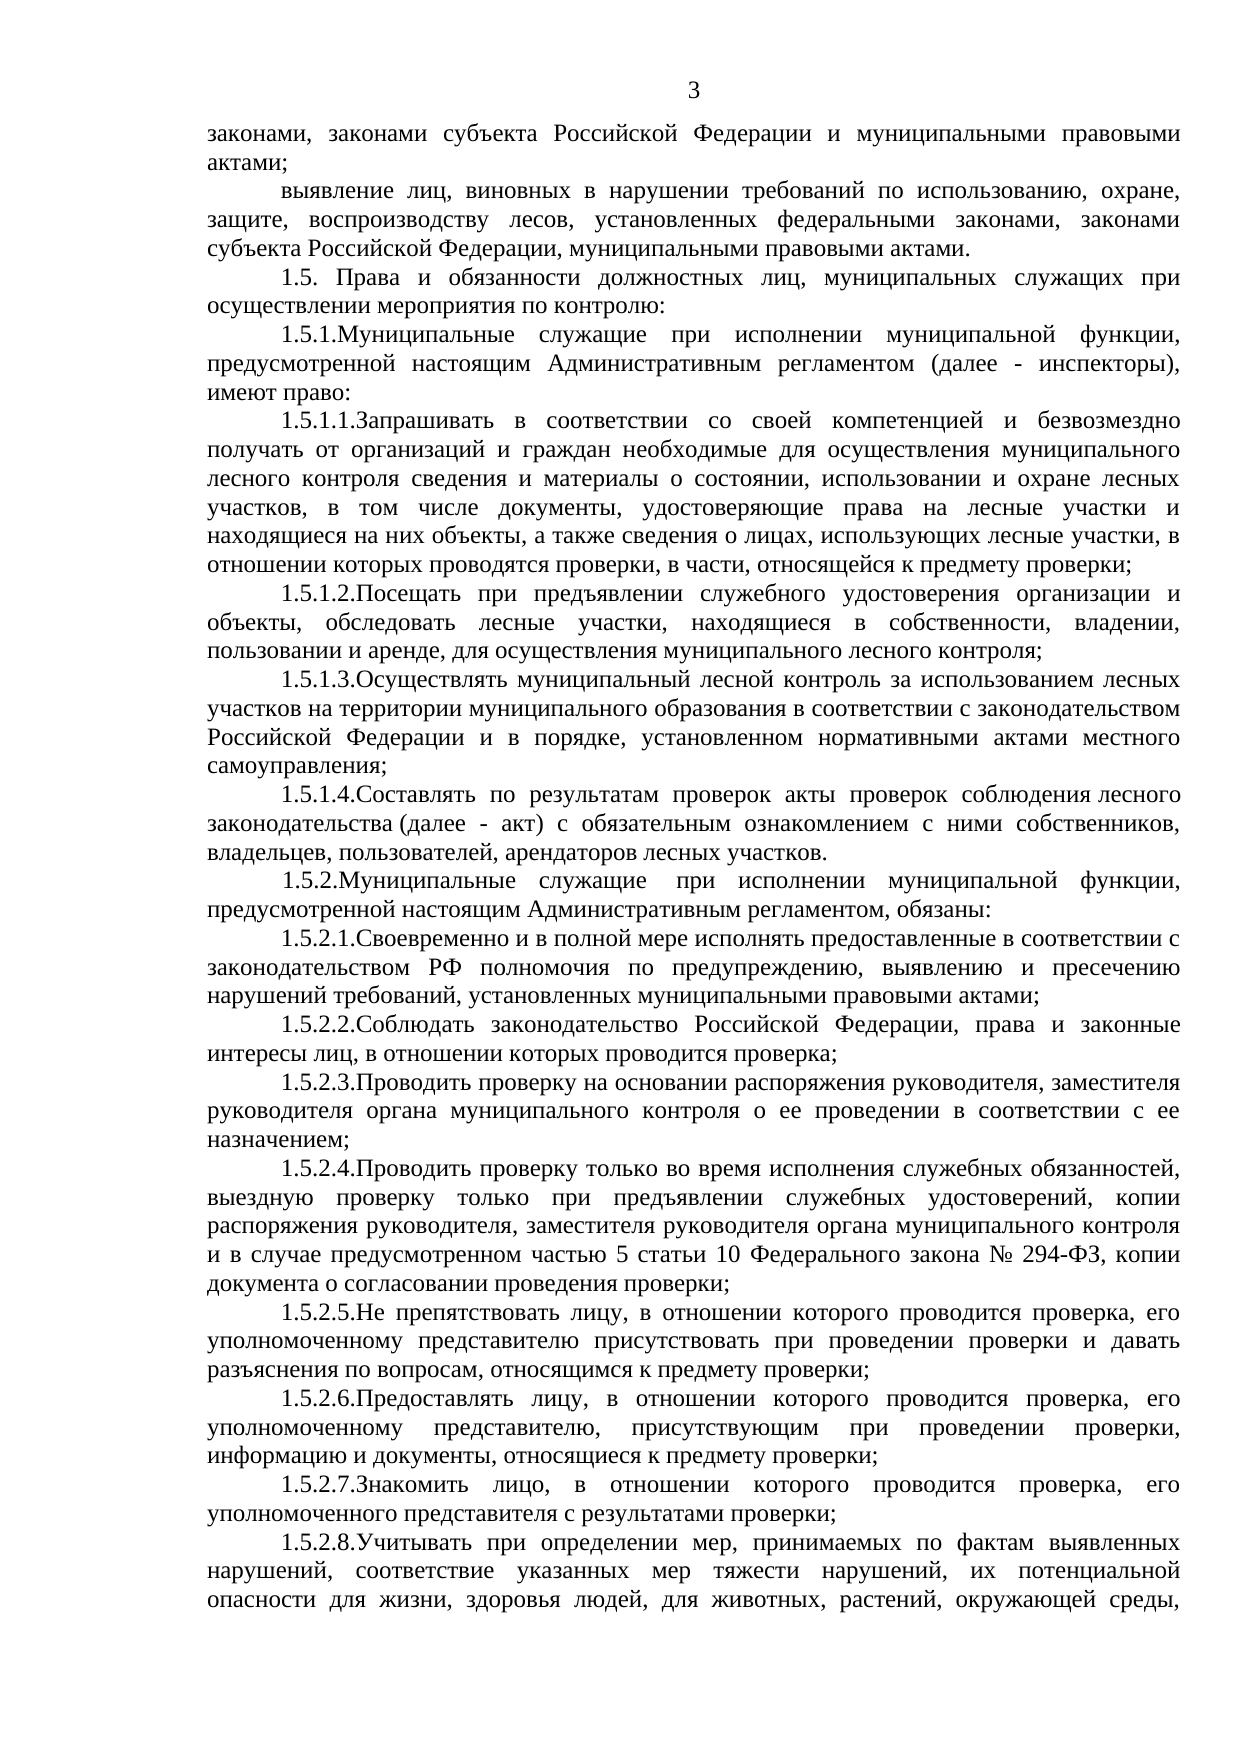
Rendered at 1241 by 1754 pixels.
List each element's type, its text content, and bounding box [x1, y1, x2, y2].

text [207, 1527, 1181, 1613]
text 1.5.1.4.Составлять по результатам проверок акты проверок соблюдения лесного законодательства (далее - акт) с обязательным ознакомлением с ними собственников, владельцев, пользователей, арендаторов лесных участков. [207, 779, 1181, 866]
text 1.5.2.1.Своевременно и в полной мере исполнять предоставленные в соответствии с законодательством РФ полномочия по предупреждению, выявлению и пресечению нарушений требований, установленных муниципальными правовыми актами; [207, 923, 1181, 1009]
text 1.5.2.3.Проводить проверку на основании распоряжения руководителя, заместителя руководителя органа муниципального контроля о ее проведении в соответствии с ее назначением; [207, 1067, 1181, 1153]
text выявление лиц, виновных в нарушении требований по использованию, охране, защите, воспроизводству лесов, установленных федеральными законами, законами субъекта Российской Федерации, муниципальными правовыми актами. [207, 176, 1181, 262]
text 1.5.1.3.Осуществлять муниципальный лесной контроль за использованием лесных участков на территории муниципального образования в соответствии с законодательством Российской Федерации и в порядке, установленном нормативными актами местного самоуправления; [207, 664, 1181, 779]
text 1.5.2.7.Знакомить лицо, в отношении которого проводится проверка, его уполномоченного представителя с результатами проверки; [207, 1469, 1181, 1527]
text 1.5.1.1.Запрашивать в соответствии со своей компетенцией и безвозмездно получать от организаций и граждан необходимые для осуществления муниципального лесного контроля сведения и материалы о состоянии, использовании и охране лесных участков, в том числе документы, удостоверяющие права на лесные участки и находящиеся на них объекты, а также сведения о лицах, использующих лесные участки, в отношении которых проводятся проверки, в части, относящейся к предмету проверки; [207, 406, 1181, 578]
text 1.5.1.2.Посещать при предъявлении служебного удостоверения организации и объекты, обследовать лесные участки, находящиеся в собственности, владении, пользовании и аренде, для осуществления муниципального лесного контроля; [207, 578, 1181, 664]
text 1.5.2.4.Проводить проверку только во время исполнения служебных обязанностей, выездную проверку только при предъявлении служебных удостоверений, копии распоряжения руководителя, заместителя руководителя органа муниципального контроля и в случае предусмотренном частью 5 статьи 10 Федерального закона № 294-ФЗ, копии документа о согласовании проведения проверки; [207, 1153, 1181, 1297]
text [207, 118, 1181, 176]
text 1.5.2.2.Соблюдать законодательство Российской Федерации, права и законные интересы лиц, в отношении которых проводится проверка; [207, 1009, 1181, 1067]
text 1.5.2.5.Не препятствовать лицу, в отношении которого проводится проверка, его уполномоченному представителю присутствовать при проведении проверки и давать разъяснения по вопросам, относящимся к предмету проверки; [207, 1297, 1181, 1383]
text 1.5.2.6.Предоставлять лицу, в отношении которого проводится проверка, его уполномоченному представителю, присутствующим при проведении проверки, информацию и документы, относящиеся к предмету проверки; [207, 1383, 1181, 1469]
text 1.5. Права и обязанности должностных лиц, муниципальных служащих при осуществлении мероприятия по контролю: [207, 262, 1181, 319]
text 1.5.1.Муниципальные служащие при исполнении муниципальной функции, предусмотренной настоящим Административным регламентом (далее - инспекторы), имеют право: [207, 319, 1181, 406]
text 1.5.2.Муниципальные служащие при исполнении муниципальной функции, предусмотренной настоящим Административным регламентом, обязаны: [207, 866, 1181, 923]
